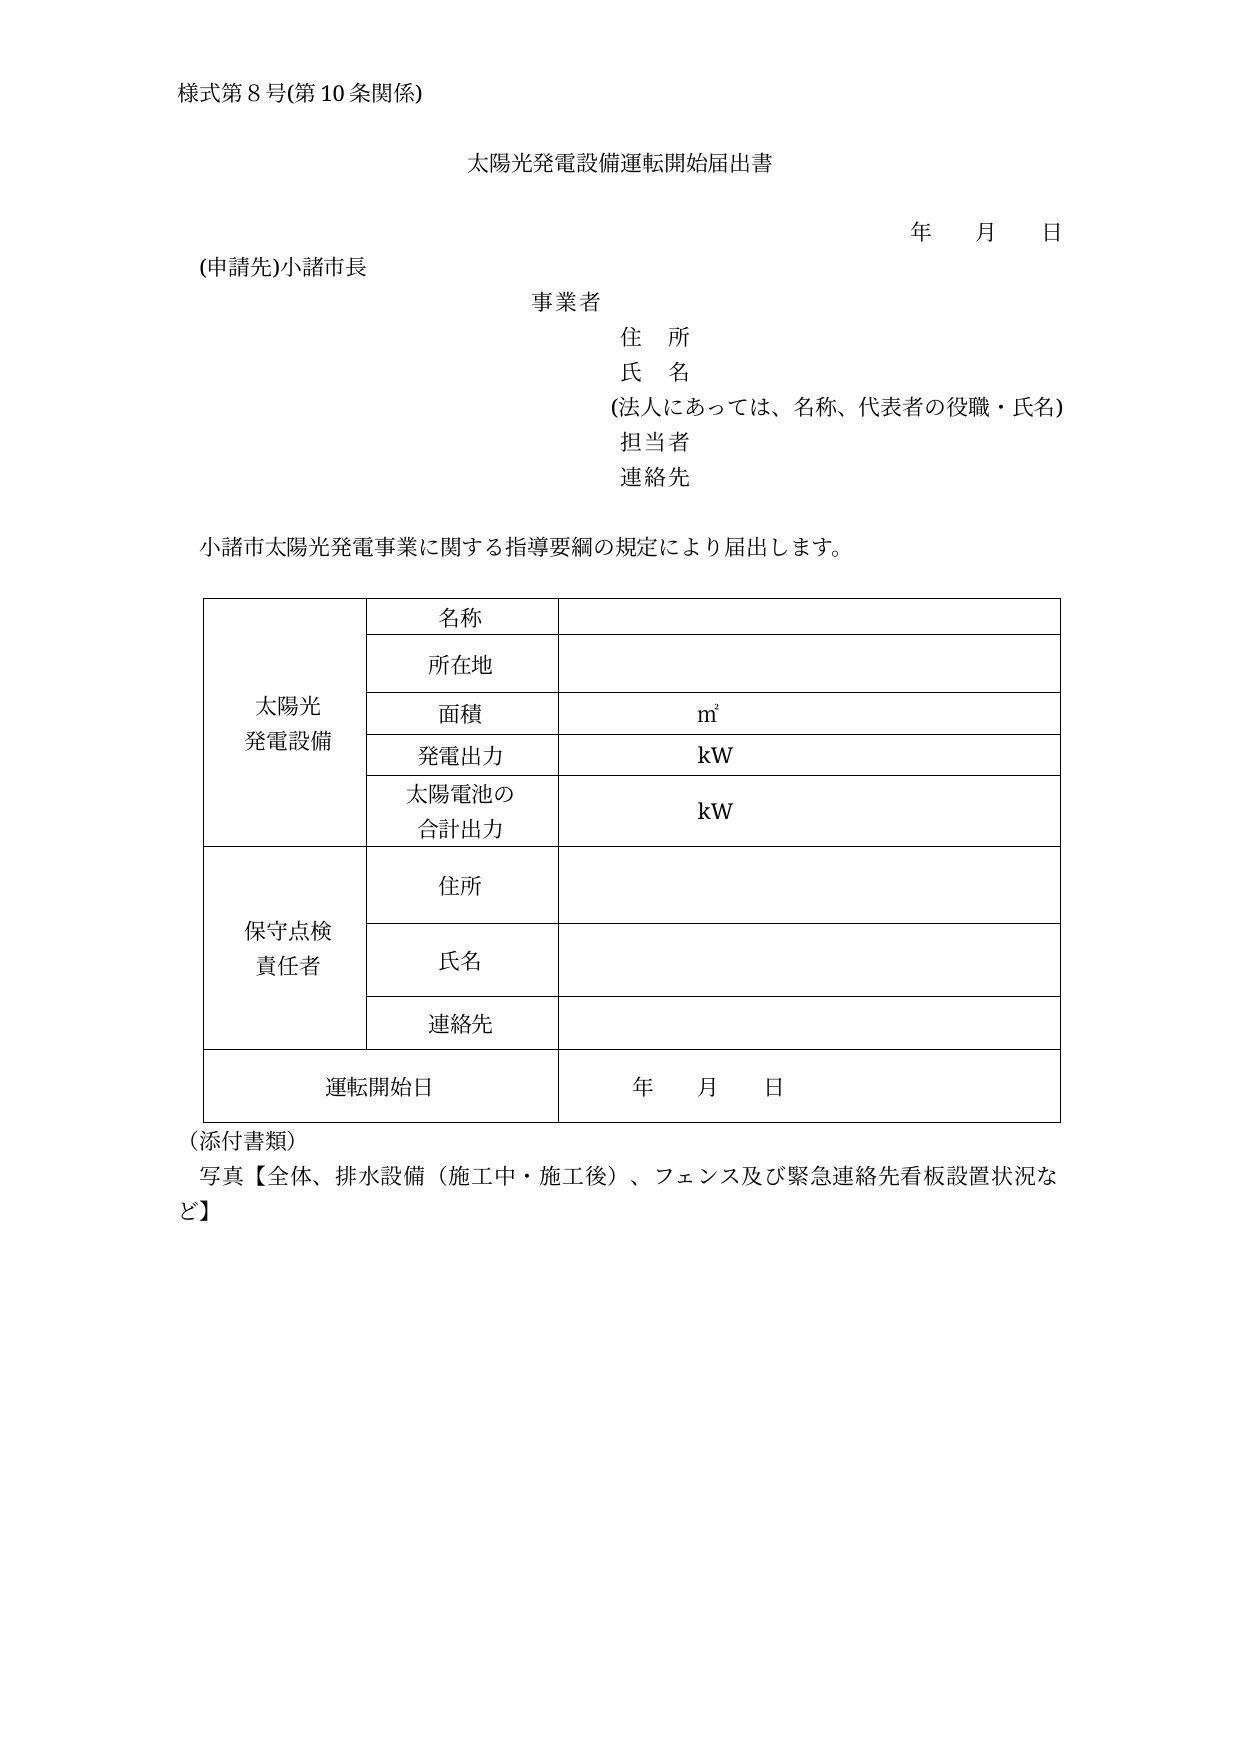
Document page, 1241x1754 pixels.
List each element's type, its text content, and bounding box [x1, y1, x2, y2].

table_cell 年 月 日 [559, 1050, 1060, 1122]
table_cell 保守点検 責任者 [204, 847, 366, 1049]
table_cell kW [559, 776, 1060, 846]
table_cell 氏名 [367, 924, 558, 996]
text 住 所 [177, 319, 1063, 353]
table_cell 運転開始日 [204, 1050, 558, 1122]
text 事業者 [177, 284, 1063, 319]
table_cell [559, 635, 1060, 692]
text 担当者 [177, 423, 1063, 458]
text 年 月 日 [177, 214, 1063, 249]
text 氏 名 [177, 353, 1063, 388]
table_cell 発電出力 [367, 735, 558, 775]
table_header [559, 599, 1060, 634]
table_cell ㎡ [559, 693, 1060, 733]
table_cell 住所 [367, 847, 558, 922]
text 小諸市太陽光発電事業に関する指導要綱の規定により届出します。 [177, 528, 1063, 563]
table_cell [559, 924, 1060, 996]
table_cell [559, 997, 1060, 1049]
text 様式第８号(第10条関係) [177, 74, 1063, 109]
text (法人にあっては、名称、代表者の役職・氏名) [177, 388, 1063, 423]
text 太陽光発電設備運転開始届出書 [177, 144, 1063, 179]
table_cell 連絡先 [367, 997, 558, 1049]
table_header 名称 [367, 599, 558, 634]
table_cell 所在地 [367, 635, 558, 692]
table_cell 太陽電池の 合計出力 [367, 776, 558, 846]
table_cell kW [559, 735, 1060, 775]
text (申請先)小諸市長 [177, 249, 1063, 284]
table_cell 面積 [367, 693, 558, 733]
table_header 太陽光 発電設備 [204, 599, 366, 846]
table_cell [559, 847, 1060, 922]
text 写真【全体、排水設備（施工中・施工後）、フェンス及び緊急連絡先看板設置状況など】 [177, 1158, 1063, 1228]
text 連絡先 [177, 458, 1063, 493]
text （添付書類） [177, 1123, 1063, 1158]
